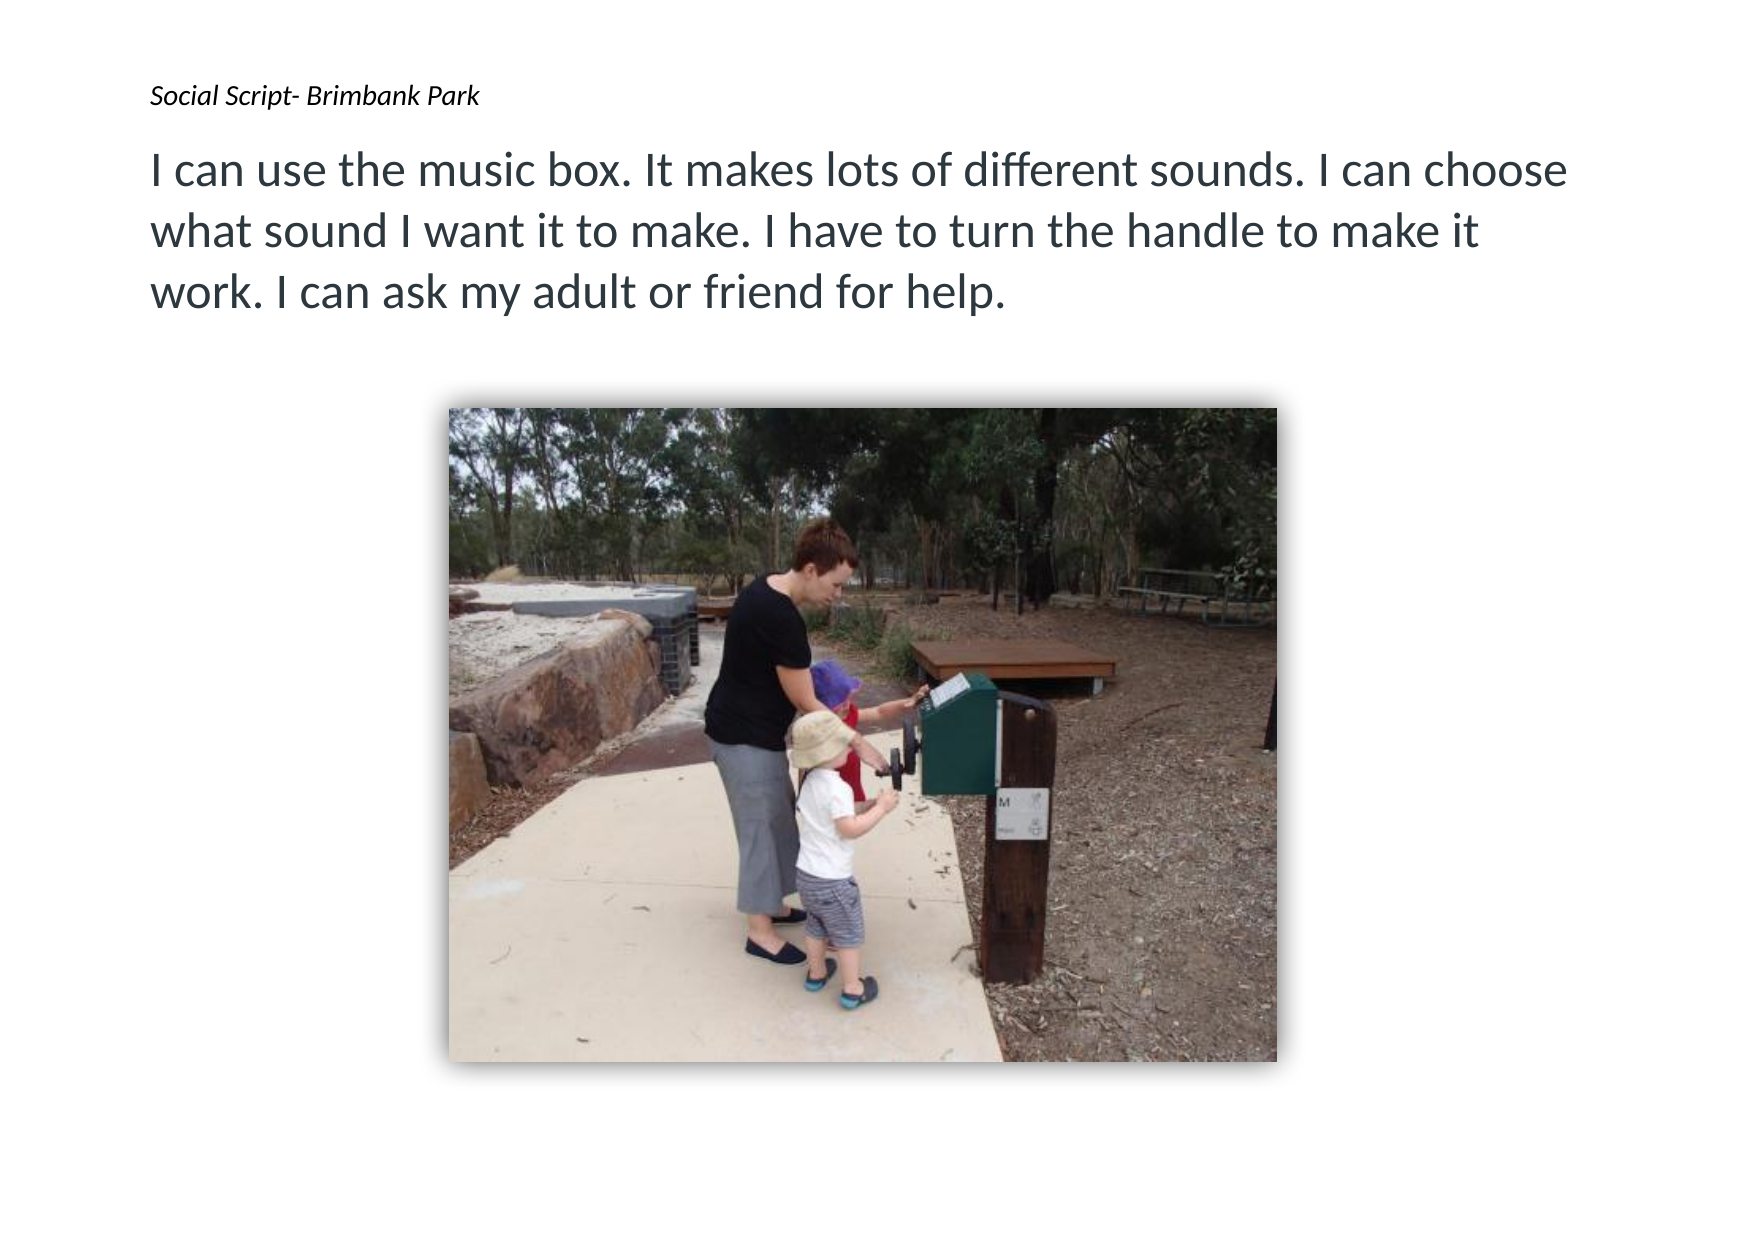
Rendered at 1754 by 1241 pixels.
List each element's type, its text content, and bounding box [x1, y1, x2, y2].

picture [449, 408, 1277, 1062]
text I can use the music box. It makes lots of different sounds. I can choose what sound I want it to make. I have to turn the handle to make it work. I can ask my adult or friend for help. [150, 138, 1577, 321]
